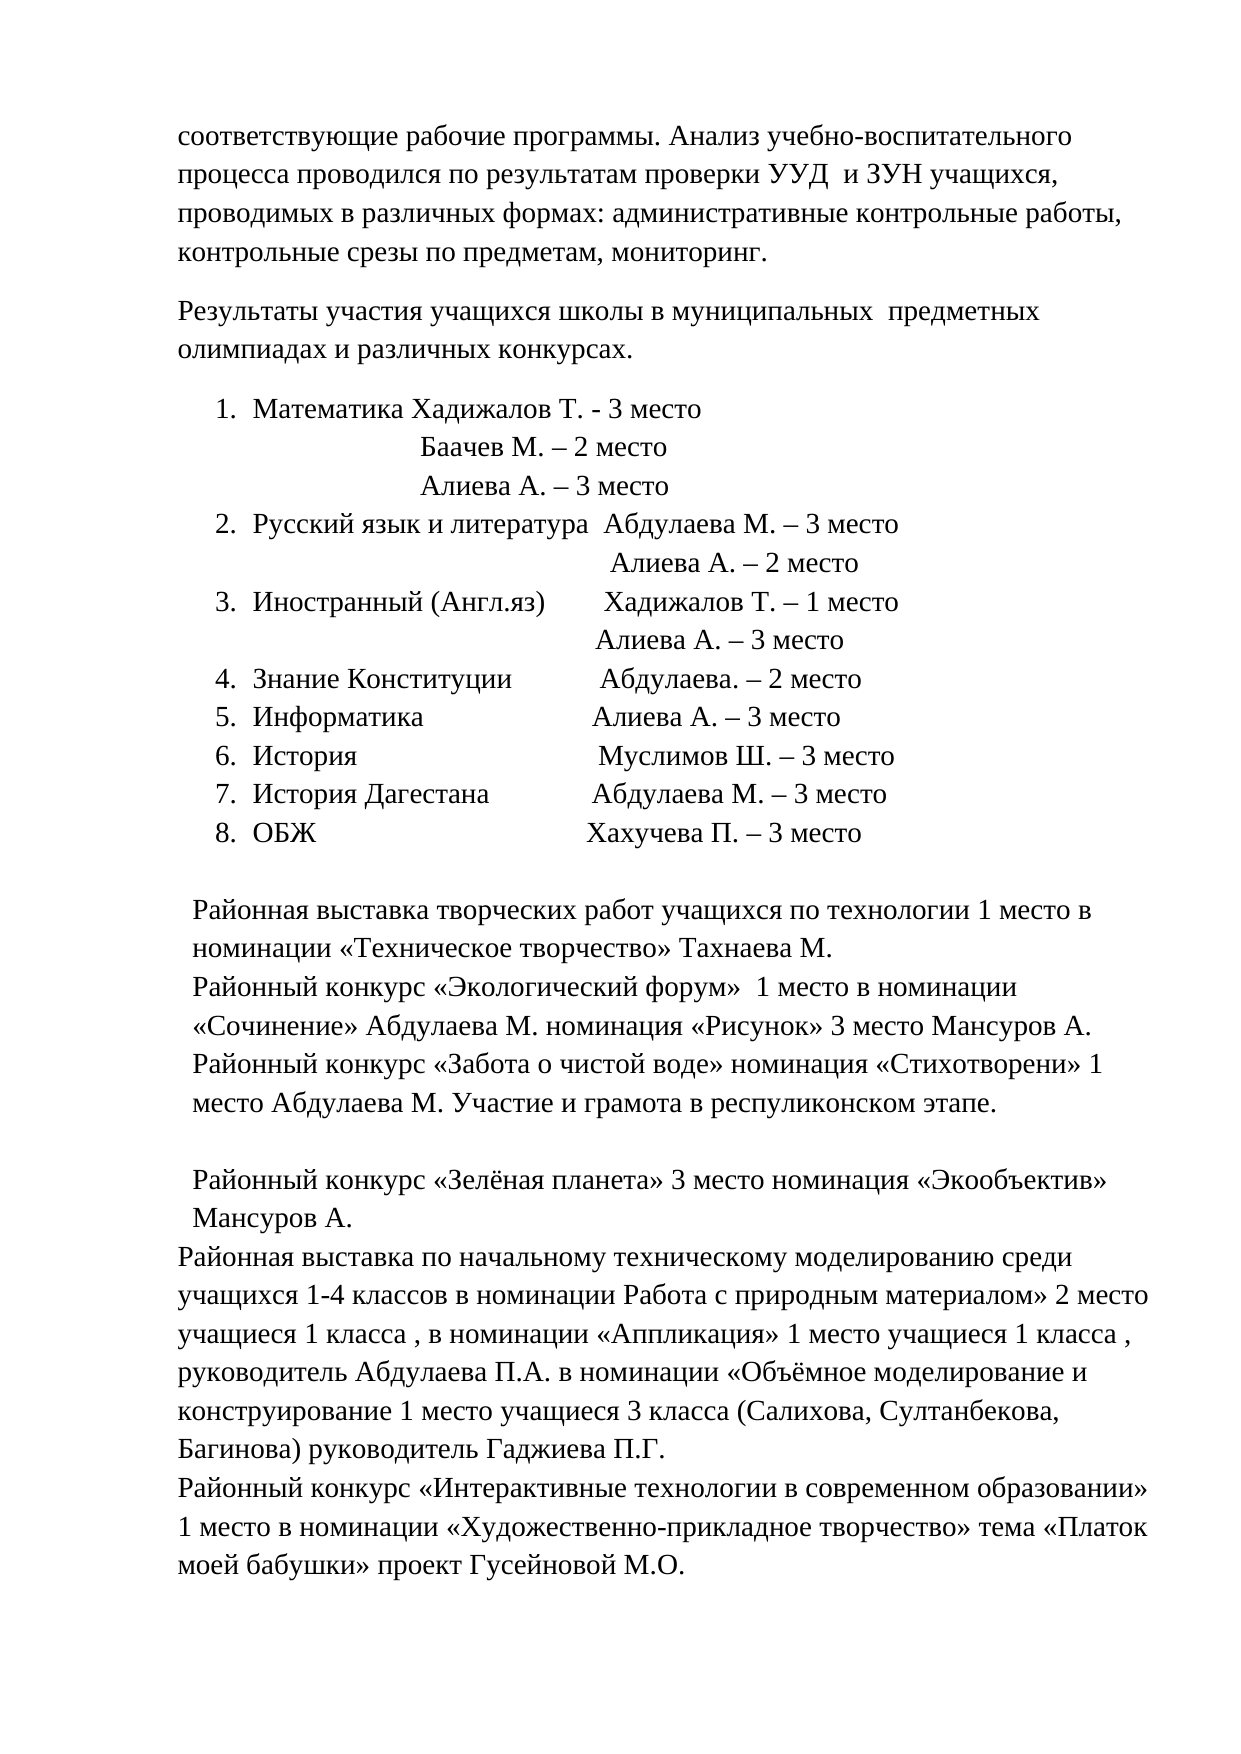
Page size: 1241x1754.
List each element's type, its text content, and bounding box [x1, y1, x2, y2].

list Районная выставка творческих работ учащихся по технологии 1 место в номинации «Техническое творчество» Тахнаева М. [192, 892, 1152, 964]
list Информатика Алиева А. – 3 место [215, 699, 1152, 733]
list Баачев М. – 2 место [252, 429, 1152, 463]
list Районный конкурс «Забота о чистой воде» номинация «Стихотворени» 1 место Абдулаева М. Участие и грамота в респуликонском этапе. [192, 1046, 1152, 1118]
list ОБЖ Хахучева П. – 3 место [215, 815, 1152, 848]
list История Дагестана Абдулаева М. – 3 место [215, 776, 1152, 810]
list Алиева А. – 2 место [252, 545, 1152, 579]
list Районный конкурс «Интерактивные технологии в современном образовании» 1 место в номинации «Художественно-прикладное творчество» тема «Платок моей бабушки» проект Гусейновой М.О. [177, 1470, 1152, 1581]
list Математика Хадижалов Т. - 3 место [215, 391, 1152, 424]
text Результаты участия учащихся школы в муниципальных предметных олимпиадах и различных конкурсах. [177, 293, 1152, 365]
list Районная выставка по начальному техническому моделированию среди учащихся 1-4 классов в номинации Работа с природным материалом» 2 место учащиеся 1 класса , в номинации «Аппликация» 1 место учащиеся 1 класса , руководитель Абдулаева П.А. в номинации «Объёмное моделирование и конструирование 1 место учащиеся 3 класса (Салихова, Султанбекова, Багинова) руководитель Гаджиева П.Г. [177, 1239, 1152, 1465]
list Алиева А. – 3 место [252, 622, 1152, 656]
list Алиева А. – 3 место [252, 468, 1152, 502]
list Районный конкурс «Экологический форум» 1 место в номинации «Сочинение» Абдулаева М. номинация «Рисунок» 3 место Мансуров А. [192, 969, 1152, 1041]
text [177, 118, 1152, 267]
list Русский язык и литература Абдулаева М. – 3 место [215, 507, 1152, 540]
list Районный конкурс «Зелёная планета» 3 место номинация «Экообъектив» Мансуров А. [192, 1162, 1152, 1234]
list Знание Конституции Абдулаева. – 2 место [215, 661, 1152, 694]
list Иностранный (Англ.яз) Хадижалов Т. – 1 место [215, 584, 1152, 617]
list История Муслимов Ш. – 3 место [215, 738, 1152, 771]
